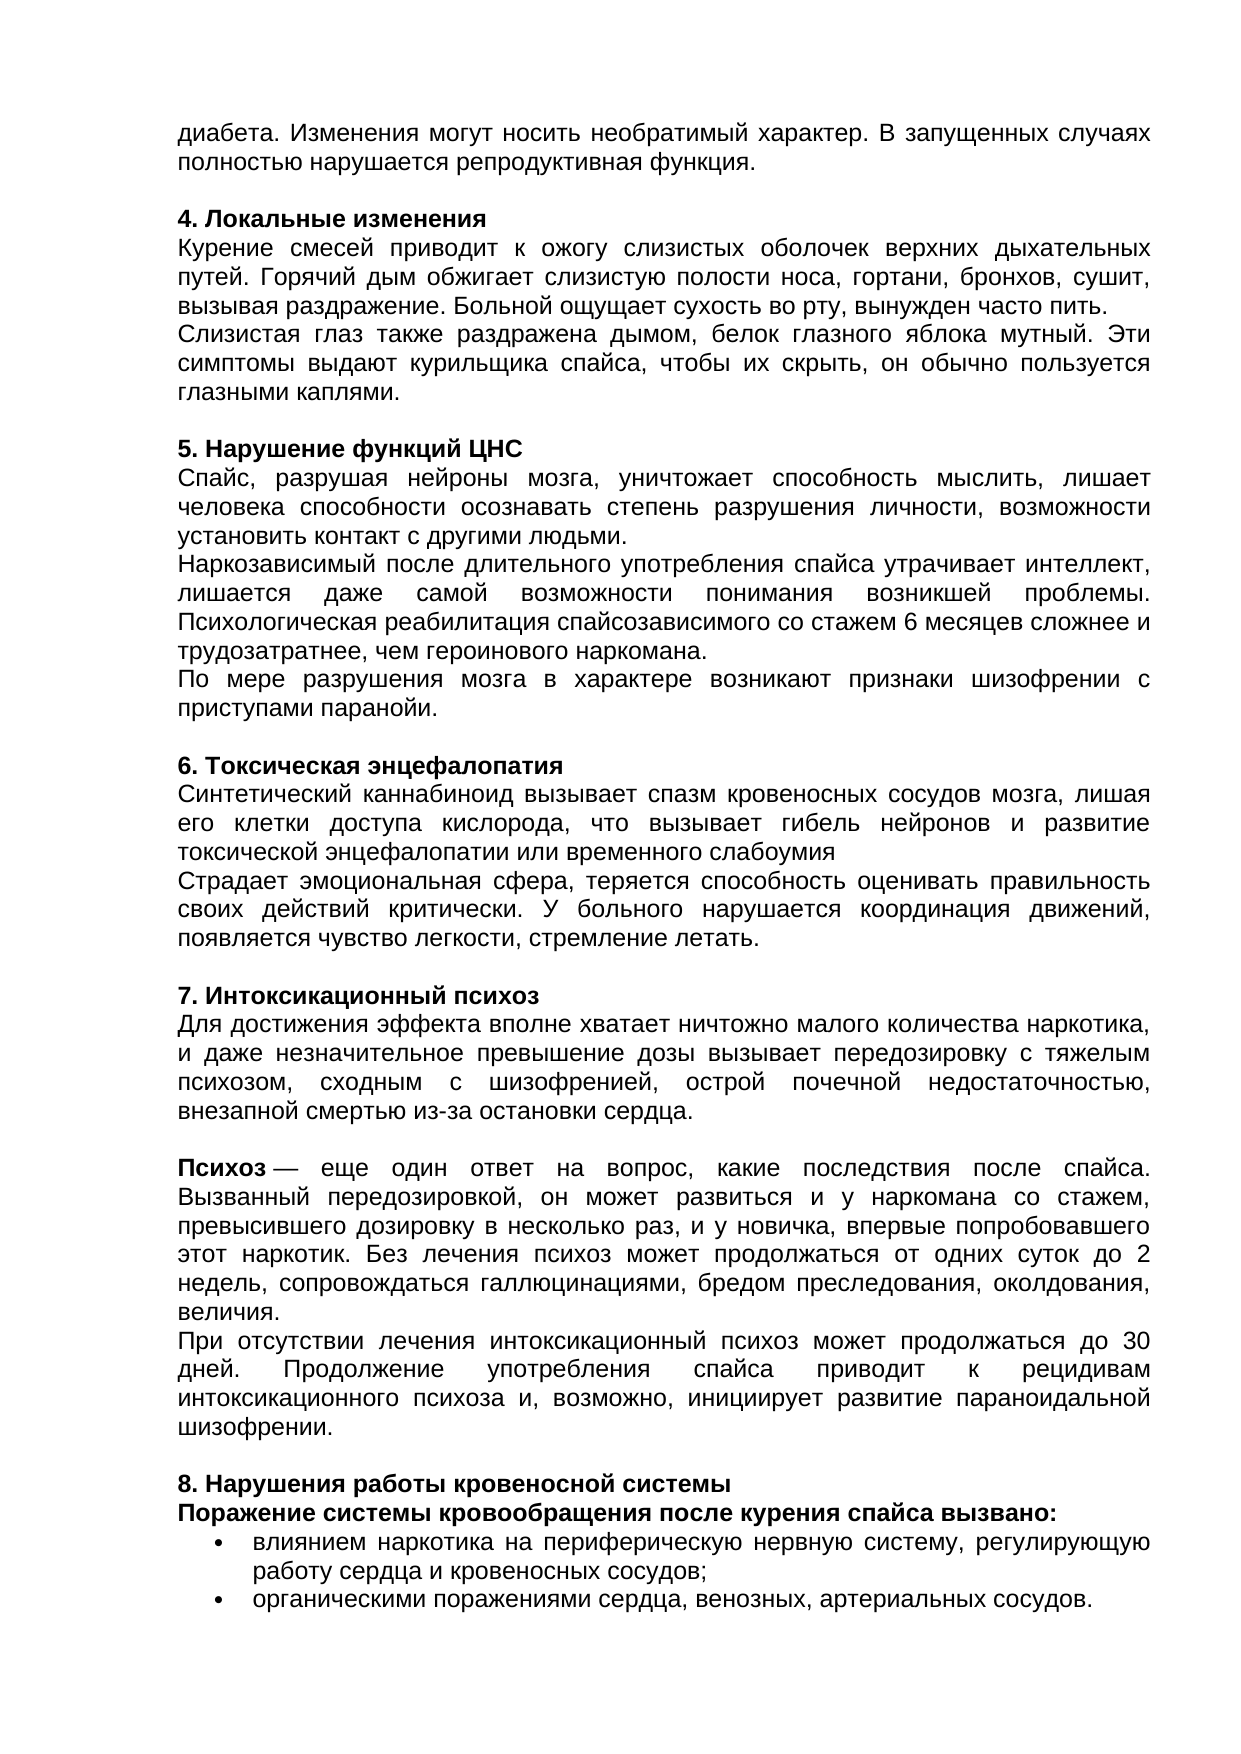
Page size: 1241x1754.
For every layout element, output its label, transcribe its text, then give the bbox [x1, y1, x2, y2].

text 6. Токсическая энцефалопатия [177, 751, 1152, 779]
text Страдает эмоциональная сфера, теряется способность оценивать правильность своих действий критически. У больного нарушается координация движений, появляется чувство легкости, стремление летать. [177, 866, 1152, 952]
text 4. Локальные изменения [177, 204, 1152, 233]
text По мере разрушения мозга в характере возникают признаки шизофрении с приступами паранойи. [177, 664, 1152, 722]
text 5. Нарушение функций ЦНС [177, 434, 1152, 463]
text Поражение системы кровообращения после курения спайса вызвано: [177, 1498, 1152, 1527]
list влиянием наркотика на периферическую нервную систему, регулирующую работу сердца и кровеносных сосудов; [215, 1527, 1152, 1584]
text Наркозависимый после длительного употребления спайса утрачивает интеллект, лишается даже самой возможности понимания возникшей проблемы. Психологическая реабилитация спайсозависимого со стажем 6 месяцев сложнее и трудозатратнее, чем героинового наркомана. [177, 549, 1152, 664]
list органическими поражениями сердца, венозных, артериальных сосудов. [215, 1584, 1152, 1613]
text Спайс, разрушая нейроны мозга, уничтожает способность мыслить, лишает человека способности осознавать степень разрушения личности, возможности установить контакт с другими людьми. [177, 463, 1152, 549]
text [177, 118, 1152, 176]
text 8. Нарушения работы кровеносной системы [177, 1469, 1152, 1498]
text Психоз — еще один ответ на вопрос, какие последствия после спайса. Вызванный передозировкой, он может развиться и у наркомана со стажем, превысившего дозировку в несколько раз, и у новичка, впервые попробовавшего этот наркотик. Без лечения психоз может продолжаться от одних суток до 2 недель, сопровождаться галлюцинациями, бредом преследования, околдования, величия. [177, 1153, 1152, 1326]
text Для достижения эффекта вполне хватает ничтожно малого количества наркотика, и даже незначительное превышение дозы вызывает передозировку с тяжелым психозом, сходным с шизофренией, острой почечной недостаточностью, внезапной смертью из-за остановки сердца. [177, 1009, 1152, 1124]
text Синтетический каннабиноид вызывает спазм кровеносных сосудов мозга, лишая его клетки доступа кислорода, что вызывает гибель нейронов и развитие токсической энцефалопатии или временного слабоумия [177, 779, 1152, 866]
text При отсутствии лечения интоксикационный психоз может продолжаться до 30 дней. Продолжение употребления спайса приводит к рецидивам интоксикационного психоза и, возможно, инициирует развитие параноидальной шизофрении. [177, 1326, 1152, 1441]
text Курение смесей приводит к ожогу слизистых оболочек верхних дыхательных путей. Горячий дым обжигает слизистую полости носа, гортани, бронхов, сушит, вызывая раздражение. Больной ощущает сухость во рту, вынужден часто пить. [177, 233, 1152, 319]
text Слизистая глаз также раздражена дымом, белок глазного яблока мутный. Эти симптомы выдают курильщика спайса, чтобы их скрыть, он обычно пользуется глазными каплями. [177, 319, 1152, 406]
text 7. Интоксикационный психоз [177, 981, 1152, 1009]
